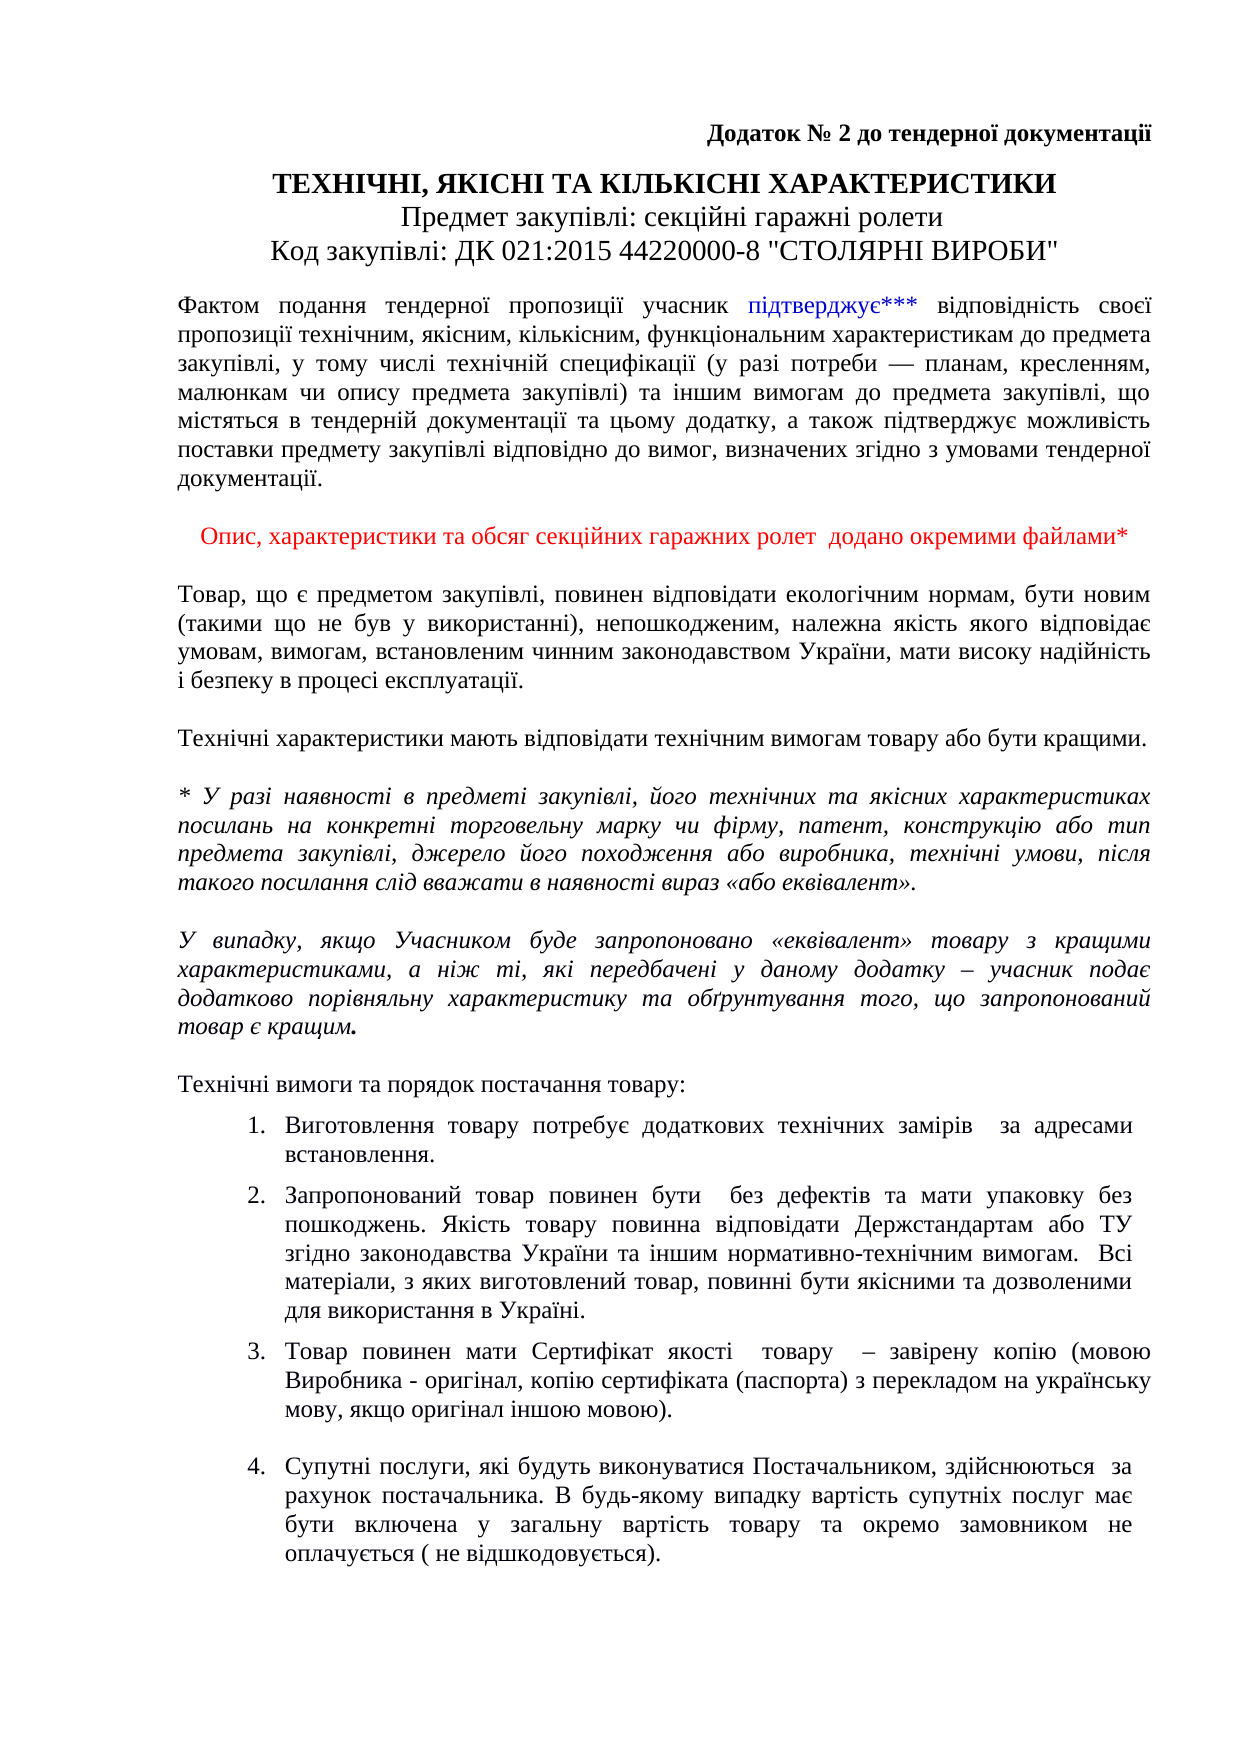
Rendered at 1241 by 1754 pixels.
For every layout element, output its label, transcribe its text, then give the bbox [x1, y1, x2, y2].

text Опис, характеристики та обсяг секційних гаражних ролет додано окремими файлами* [177, 521, 1152, 550]
text Код закупівлі: ДК 021:2015 44220000-8 "СТОЛЯРНІ ВИРОБИ" [177, 233, 1152, 266]
text Технічні вимоги та порядок постачання товару: [177, 1069, 1133, 1098]
text Предмет закупівлі: секційні гаражні ролети [177, 199, 1167, 233]
list Супутні послуги, які будуть виконуватися Постачальником, здійснюються за рахунок постачальника. В будь-якому випадку вартість супутніх послуг має бути включена у загальну вартість товару та окремо замовником не оплачується ( не відшкодовується). [247, 1451, 1133, 1566]
text ТЕХНІЧНІ, ЯКІСНІ ТА КІЛЬКІСНІ ХАРАКТЕРИСТИКИ [177, 166, 1152, 199]
text У випадку, якщо Учасником буде запропоновано «еквівалент» товару з кращими характеристиками, а ніж ті, які передбачені у даному додатку – учасник подає додатково порівняльну характеристику та обґрунтування того, що запропонований товар є кращим. [177, 925, 1152, 1040]
text Додаток № 2 до тендерної документації [177, 118, 1152, 147]
text Технічні характеристики мають відповідати технічним вимогам товару або бути кращими. [177, 723, 1152, 752]
list Товар повинен мати Сертифікат якості товару – завірену копію (мовою Виробника - оригінал, копію сертифіката (паспорта) з перекладом на українську мову, якщо оригінал іншою мовою). [247, 1336, 1152, 1423]
list Запропонований товар повинен бути без дефектів та мати упаковку без пошкоджень. Якість товару повинна відповідати Держстандартам або ТУ згідно законодавства України та іншим нормативно-технічним вимогам. Всі матеріали, з яких виготовлений товар, повинні бути якісними та дозволеними для використання в Україні. [247, 1180, 1133, 1324]
text Фактом подання тендерної пропозиції учасник підтверджує*** відповідність своєї пропозиції технічним, якісним, кількісним, функціональним характеристикам до предмета закупівлі, у тому числі технічній специфікації (у разі потреби — планам, кресленням, малюнкам чи опису предмета закупівлі) та іншим вимогам до предмета закупівлі, що містяться в тендерній документації та цьому додатку, а також підтверджує можливість поставки предмету закупівлі відповідно до вимог, визначених згідно з умовами тендерної документації. [177, 291, 1152, 492]
list Виготовлення товару потребує додаткових технічних замірів за адресами встановлення. [247, 1110, 1133, 1168]
text * У разі наявності в предметі закупівлі, його технічних та якісних характеристиках посилань на конкретні торговельну марку чи фірму, патент, конструкцію або тип предмета закупівлі, джерело його походження або виробника, технічні умови, після такого посилання слід вважати в наявності вираз «або еквівалент». [177, 781, 1152, 896]
text Товар, що є предметом закупівлі, повинен відповідати екологічним нормам, бути новим (такими що не був у використанні), непошкодженим, належна якість якого відповідає умовам, вимогам, встановленим чинним законодавством України, мати високу надійність і безпеку в процесі експлуатації. [177, 579, 1152, 694]
